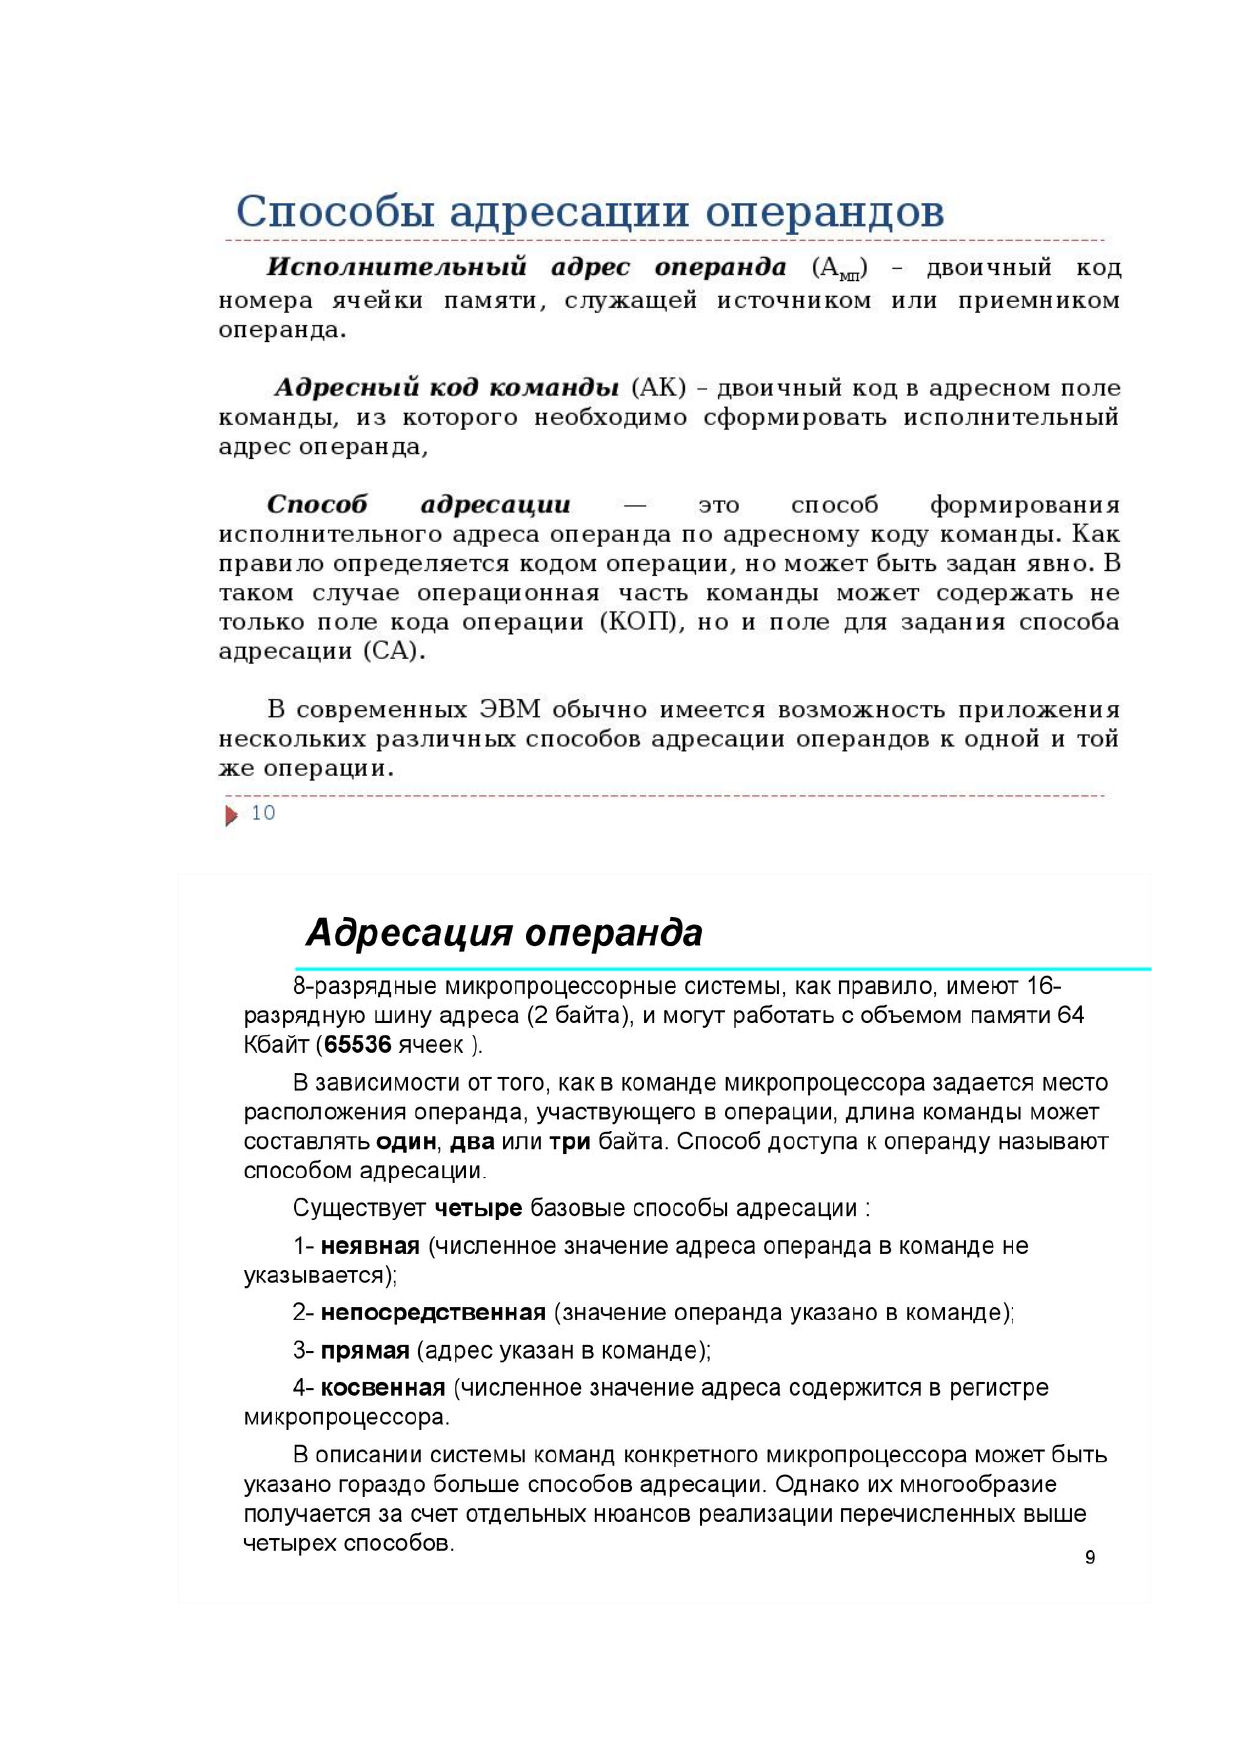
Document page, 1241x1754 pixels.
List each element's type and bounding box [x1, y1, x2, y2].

picture [177, 118, 1152, 849]
picture [177, 873, 1152, 1604]
